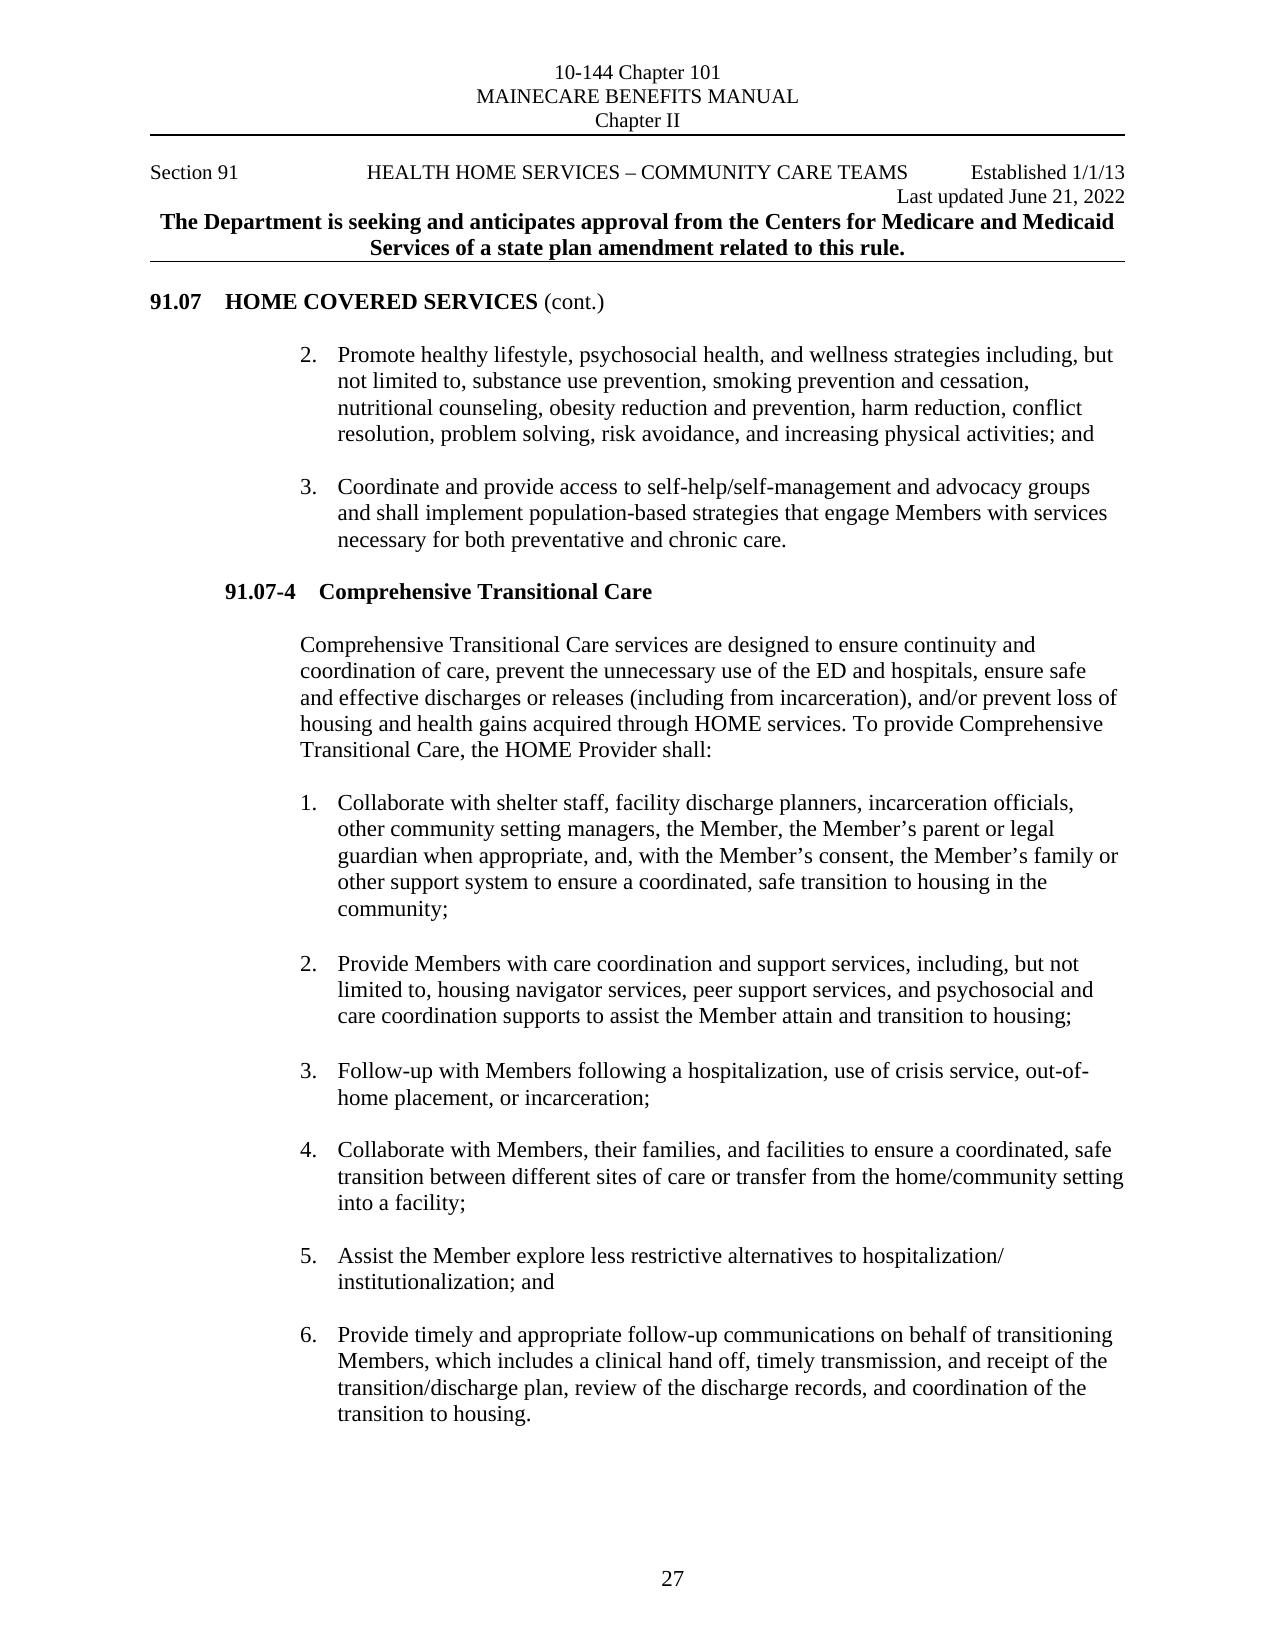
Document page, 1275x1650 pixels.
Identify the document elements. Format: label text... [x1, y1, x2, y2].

list Assist the Member explore less restrictive alternatives to hospitalization/ institutionalization; and [300, 1242, 1125, 1295]
text Comprehensive Transitional Care services are designed to ensure continuity and coordination of care, prevent the unnecessary use of the ED and hospitals, ensure safe and effective discharges or releases (including from incarceration), and/or prevent loss of housing and health gains acquired through HOME services. To provide Comprehensive Transitional Care, the HOME Provider shall: [300, 631, 1125, 763]
list Provide timely and appropriate follow-up communications on behalf of transitioning Members, which includes a clinical hand off, timely transmission, and receipt of the transition/discharge plan, review of the discharge records, and coordination of the transition to housing. [300, 1321, 1125, 1426]
list Promote healthy lifestyle, psychosocial health, and wellness strategies including, but not limited to, substance use prevention, smoking prevention and cessation, nutritional counseling, obesity reduction and prevention, harm reduction, conflict resolution, problem solving, risk avoidance, and increasing physical activities; and [300, 341, 1125, 447]
text 91.07 HOME COVERED SERVICES (cont.) [150, 288, 1125, 315]
list Coordinate and provide access to self-help/self-management and advocacy groups and shall implement population-based strategies that engage Members with services necessary for both preventative and chronic care. [300, 473, 1125, 552]
list Collaborate with Members, their families, and facilities to ensure a coordinated, safe transition between different sites of care or transfer from the home/community setting into a facility; [300, 1137, 1125, 1216]
text 91.07-4 Comprehensive Transitional Care [225, 578, 1125, 605]
list Follow-up with Members following a hospitalization, use of crisis service, out-of-home placement, or incarceration; [300, 1057, 1125, 1110]
list Provide Members with care coordination and support services, including, but not limited to, housing navigator services, peer support services, and psychosocial and care coordination supports to assist the Member attain and transition to housing; [300, 950, 1125, 1029]
list Collaborate with shelter staff, facility discharge planners, incarceration officials, other community setting managers, the Member, the Member’s parent or legal guardian when appropriate, and, with the Member’s consent, the Member’s family or other support system to ensure a coordinated, safe transition to housing in the community; [300, 789, 1125, 921]
